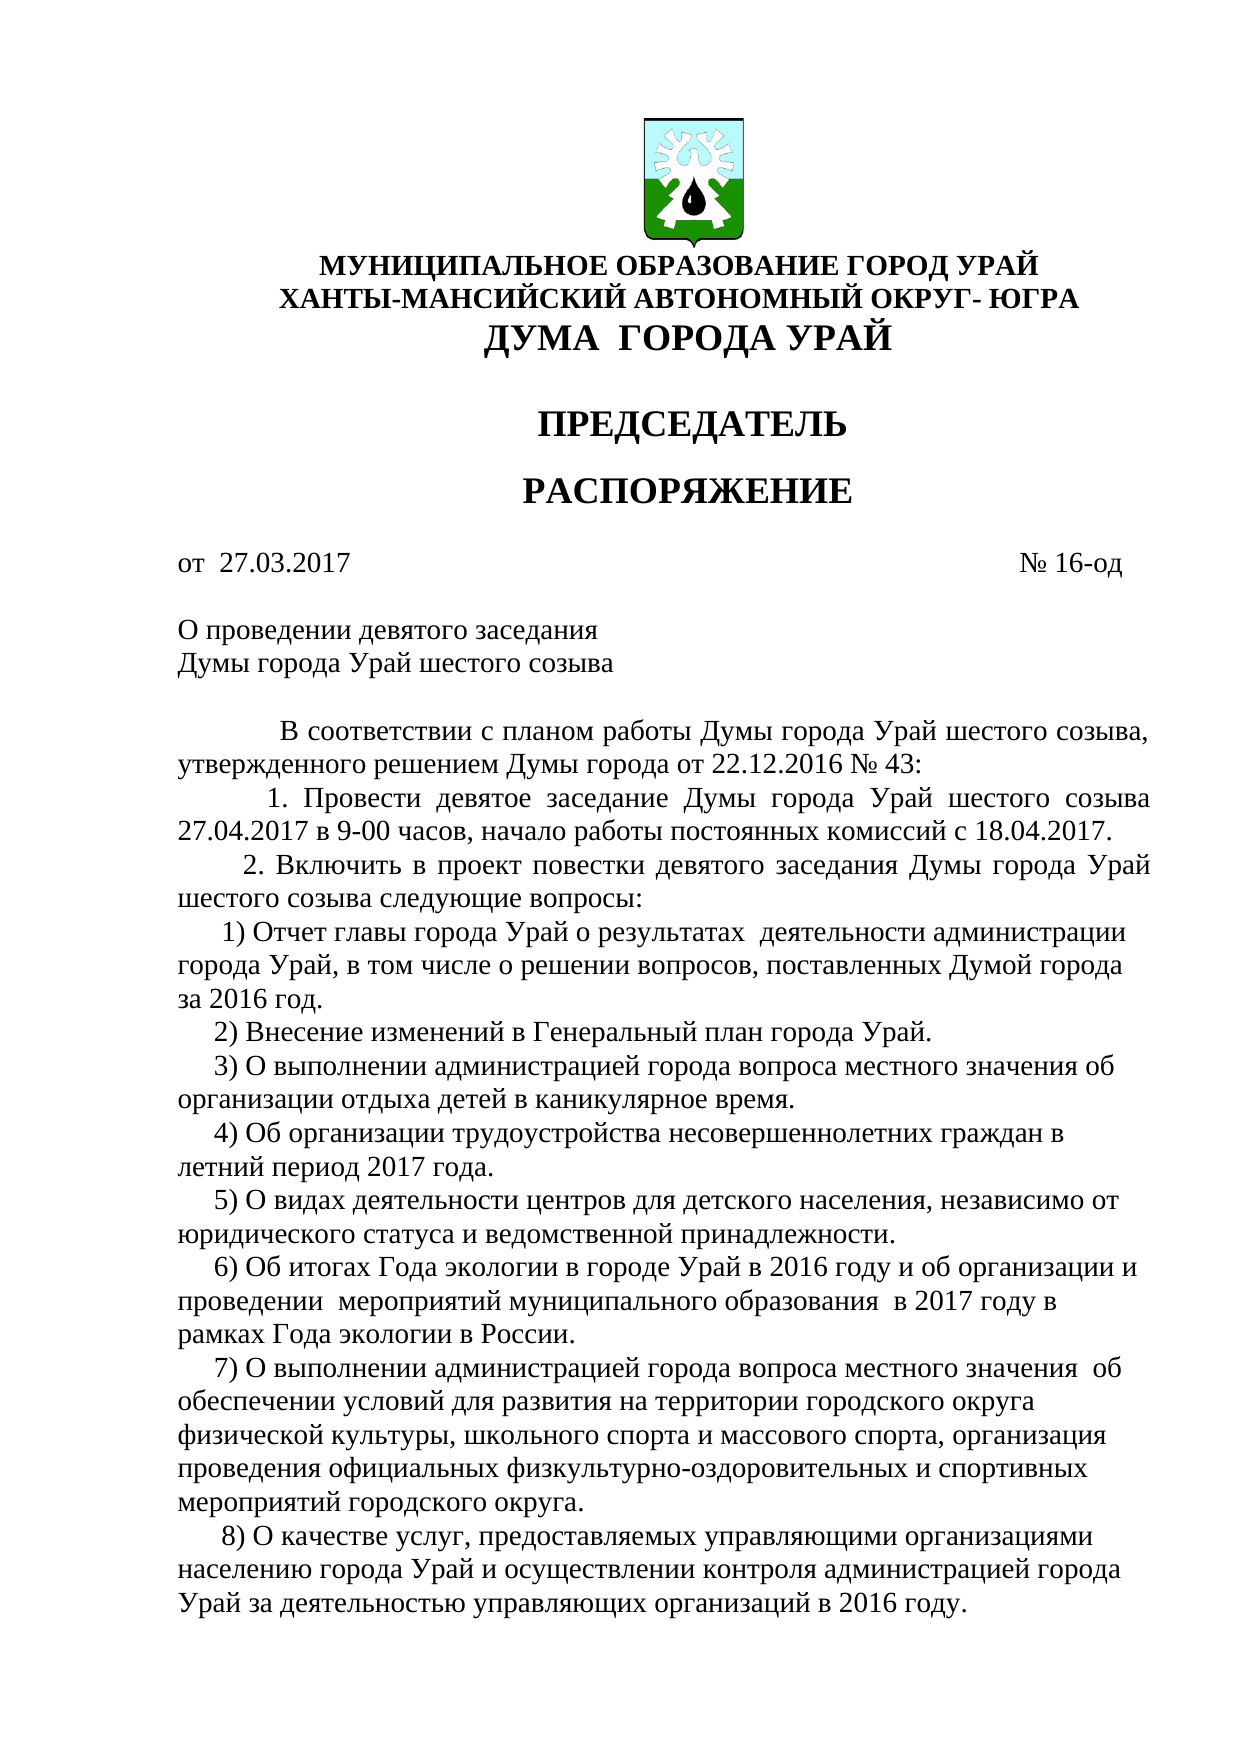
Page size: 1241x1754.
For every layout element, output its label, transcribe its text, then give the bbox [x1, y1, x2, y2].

subtitle ДУМА ГОРОДА УРАЙ [177, 315, 1152, 358]
text 2) Внесение изменений в Генеральный план города Урай. [177, 1014, 1152, 1048]
text от 27.03.2017 № 16-од [177, 545, 1152, 612]
text 5) О видах деятельности центров для детского населения, независимо от юридического статуса и ведомственной принадлежности. [177, 1182, 1152, 1249]
text 4) Об организации трудоустройства несовершеннолетних граждан в летний период 2017 года. [177, 1115, 1152, 1182]
subtitle Думы города Урай шестого созыва [177, 646, 1152, 679]
picture [643, 118, 744, 248]
text 3) О выполнении администрацией города вопроса местного значения об организации отдыха детей в каникулярное время. [177, 1048, 1152, 1115]
text 6) Об итогах Года экологии в городе Урай в 2016 году и об организации и проведении мероприятий муниципального образования в 2017 году в рамках Года экологии в России. [177, 1249, 1152, 1350]
text ХАНТЫ-МАНСИЙСКИЙ АВТОНОМНЫЙ ОКРУГ- ЮГРА [177, 281, 1152, 315]
text ПРЕДСЕДАТЕЛЬ [177, 401, 1152, 444]
text 1. Провести девятое заседание Думы города Урай шестого созыва 27.04.2017 в 9-00 часов, начало работы постоянных комиссий с 18.04.2017. [177, 780, 1152, 847]
text 7) О выполнении администрацией города вопроса местного значения об обеспечении условий для развития на территории городского округа физической культуры, школьного спорта и массового спорта, организация проведения официальных физкультурно-оздоровительных и спортивных мероприятий городского округа. [177, 1350, 1152, 1518]
text 8) О качестве услуг, предоставляемых управляющими организациями населению города Урай и осуществлении контроля администрацией города Урай за деятельностью управляющих организаций в 2016 году. [177, 1518, 1152, 1618]
text 2. Включить в проект повестки девятого заседания Думы города Урай шестого созыва следующие вопросы: [177, 847, 1152, 914]
subtitle МУНИЦИПАЛЬНОЕ ОБРАЗОВАНИЕ ГОРОД УРАЙ [177, 248, 1152, 281]
text В соответствии с планом работы Думы города Урай шестого созыва, утвержденного решением Думы города от 22.12.2016 № 43: [177, 713, 1152, 780]
subtitle О проведении девятого заседания [177, 612, 1152, 646]
text РАСПОРЯЖЕНИЕ [177, 468, 1152, 511]
text 1) Отчет главы города Урай о результатах деятельности администрации города Урай, в том числе о решении вопросов, поставленных Думой города за 2016 год. [177, 914, 1152, 1014]
